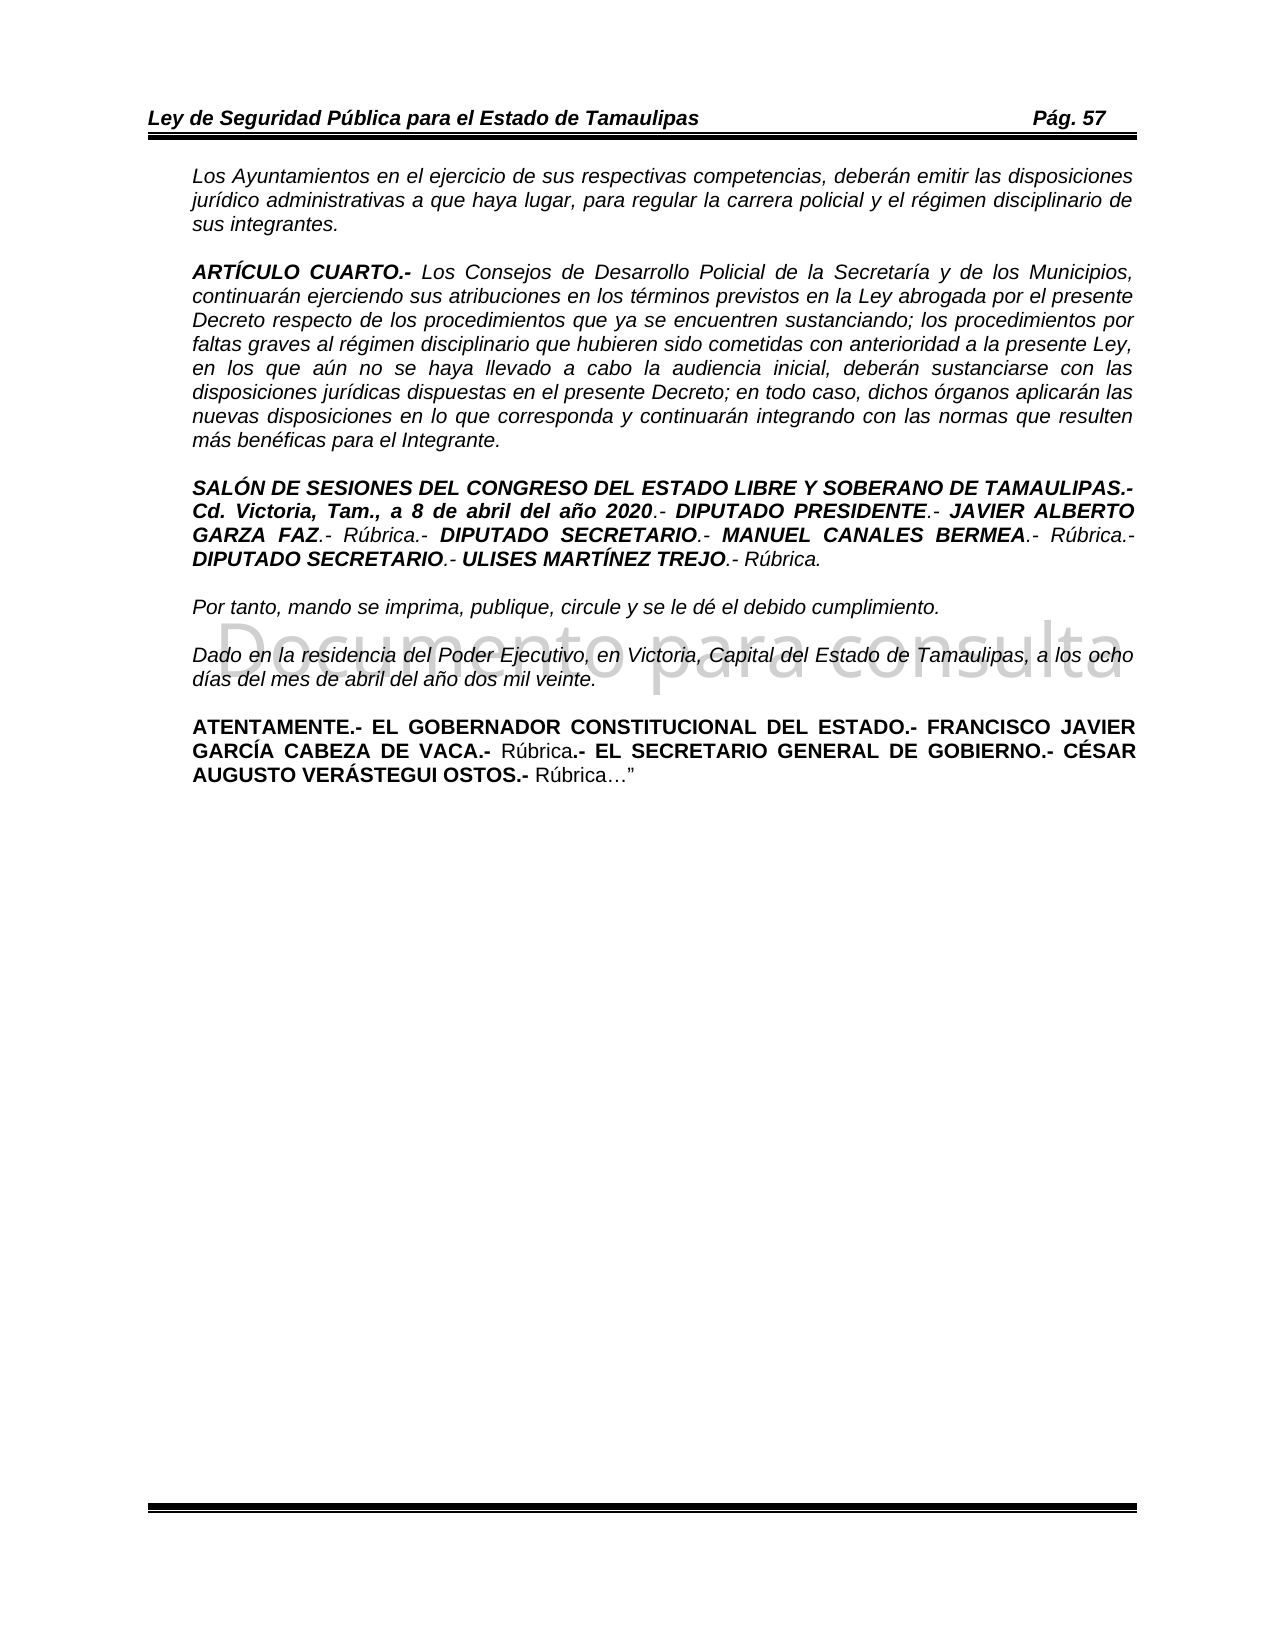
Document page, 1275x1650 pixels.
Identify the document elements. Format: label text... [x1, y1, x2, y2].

text Los Ayuntamientos en el ejercicio de sus respectivas competencias, deberán emitir las disposiciones jurídico administrativas a que haya lugar, para regular la carrera policial y el régimen disciplinario de sus integrantes. [192, 164, 1137, 236]
text SALÓN DE SESIONES DEL CONGRESO DEL ESTADO LIBRE Y SOBERANO DE TAMAULIPAS.- Cd. Victoria, Tam., a 8 de abril del año 2020.- DIPUTADO PRESIDENTE.- JAVIER ALBERTO GARZA FAZ.- Rúbrica.- DIPUTADO SECRETARIO.- MANUEL CANALES BERMEA.- Rúbrica.- DIPUTADO SECRETARIO.- ULISES MARTÍNEZ TREJO.- Rúbrica. [192, 475, 1137, 571]
text ARTÍCULO CUARTO.- Los Consejos de Desarrollo Policial de la Secretaría y de los Municipios, continuarán ejerciendo sus atribuciones en los términos previstos en la Ley abrogada por el presente Decreto respecto de los procedimientos que ya se encuentren sustanciando; los procedimientos por faltas graves al régimen disciplinario que hubieren sido cometidas con anterioridad a la presente Ley, en los que aún no se haya llevado a cabo la audiencia inicial, deberán sustanciarse con las disposiciones jurídicas dispuestas en el presente Decreto; en todo caso, dichos órganos aplicarán las nuevas disposiciones en lo que corresponda y continuarán integrando con las normas que resulten más benéficas para el Integrante. [192, 260, 1137, 451]
text ATENTAMENTE.- EL GOBERNADOR CONSTITUCIONAL DEL ESTADO.- FRANCISCO JAVIER GARCÍA CABEZA DE VACA.- Rúbrica.- EL SECRETARIO GENERAL DE GOBIERNO.- CÉSAR AUGUSTO VERÁSTEGUI OSTOS.- Rúbrica…” [192, 715, 1137, 787]
text Dado en la residencia del Poder Ejecutivo, en Victoria, Capital del Estado de Tamaulipas, a los ocho días del mes de abril del año dos mil veinte. [192, 643, 1137, 691]
text Por tanto, mando se imprima, publique, circule y se le dé el debido cumplimiento. [192, 595, 1137, 619]
